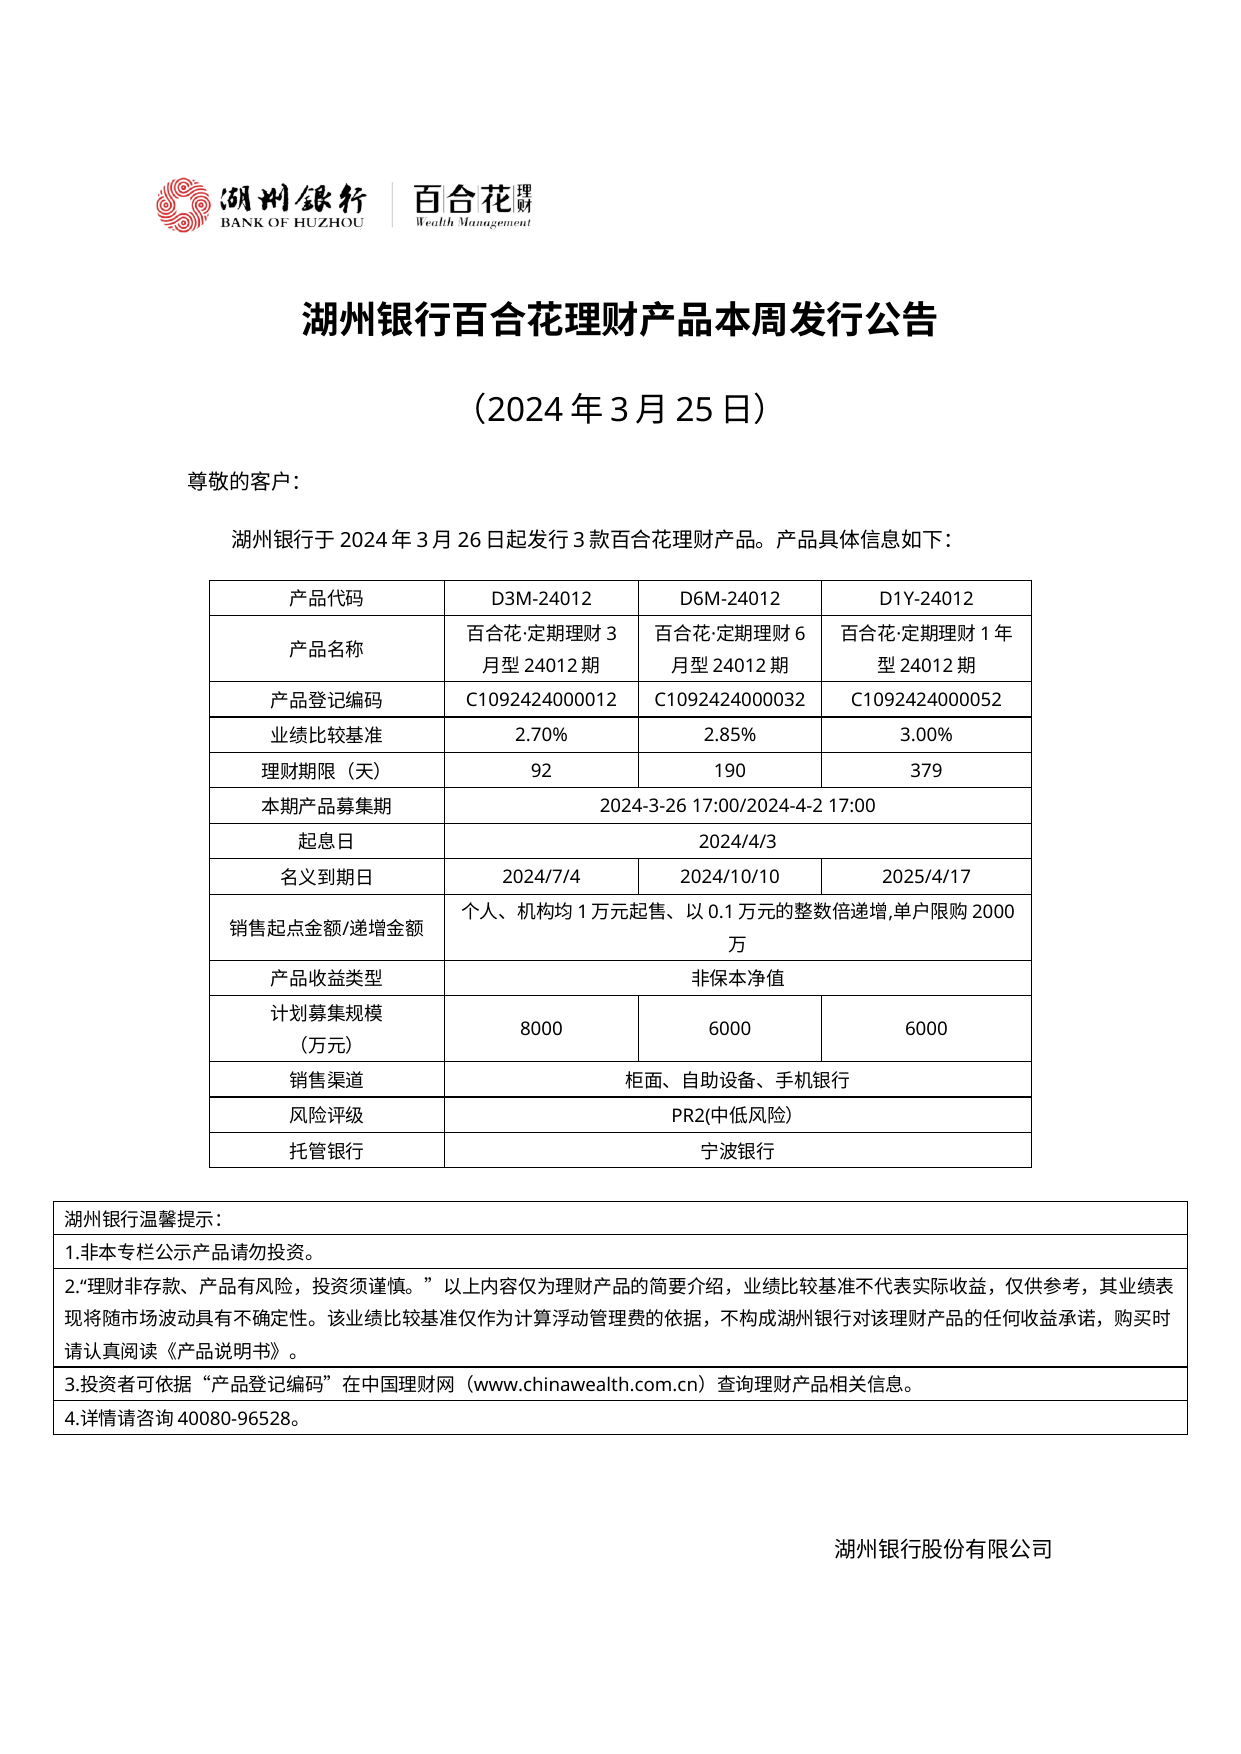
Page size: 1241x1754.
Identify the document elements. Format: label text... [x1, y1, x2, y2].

text 湖州银行百合花理财产品本周发行公告 [187, 187, 1053, 349]
table_cell 名义到期日 [210, 859, 444, 893]
table_header 湖州银行温馨提示： [54, 1202, 1187, 1234]
table_cell 2.70% [445, 718, 638, 752]
table_cell 2024/10/10 [639, 859, 821, 893]
table_cell 销售渠道 [210, 1062, 444, 1096]
table_cell 3.00% [822, 718, 1031, 752]
table_cell 2024/4/3 [445, 824, 1031, 858]
table_header D3M-24012 [445, 581, 638, 615]
table_cell 379 [822, 753, 1031, 787]
table_cell PR2(中低风险） [445, 1098, 1031, 1132]
text 湖州银行股份有限公司 [187, 1532, 1053, 1564]
table_cell 2025/4/17 [822, 859, 1031, 893]
table_header D6M-24012 [639, 581, 821, 615]
table_cell C1092424000032 [639, 682, 821, 716]
table_cell 起息日 [210, 824, 444, 858]
table_cell 产品登记编码 [210, 682, 444, 716]
table_cell 百合花·定期理财6月型24012期 [639, 616, 821, 681]
text 尊敬的客户： [187, 464, 1053, 497]
table_cell 宁波银行 [445, 1133, 1031, 1167]
text （2024年3月25日） [187, 374, 1053, 439]
table_cell C1092424000012 [445, 682, 638, 716]
table_cell 百合花·定期理财1年型24012期 [822, 616, 1031, 681]
picture [145, 160, 542, 252]
table_cell 非保本净值 [445, 961, 1031, 995]
table_cell 销售起点金额/递增金额 [210, 895, 444, 959]
table_cell 产品收益类型 [210, 961, 444, 995]
table_cell 百合花·定期理财3月型24012期 [445, 616, 638, 681]
table_cell 3.投资者可依据“产品登记编码”在中国理财网（www.chinawealth.com.cn）查询理财产品相关信息。 [54, 1368, 1187, 1400]
table_cell 产品名称 [210, 616, 444, 681]
table_cell [916, 1235, 1187, 1268]
table_cell 190 [639, 753, 821, 787]
table_cell 2024/7/4 [445, 859, 638, 893]
table_cell 理财期限（天） [210, 753, 444, 787]
table_cell 柜面、自助设备、手机银行 [445, 1062, 1031, 1096]
table_header 产品代码 [210, 581, 444, 615]
table_cell 6000 [822, 996, 1031, 1061]
table_cell 6000 [639, 996, 821, 1061]
table_header D1Y-24012 [822, 581, 1031, 615]
table_cell 个人、机构均1万元起售、以0.1万元的整数倍递增,单户限购2000万 [445, 895, 1031, 959]
table_cell 业绩比较基准 [210, 718, 444, 752]
table_cell 计划募集规模 （万元） [210, 996, 444, 1061]
table_cell 8000 [445, 996, 638, 1061]
table_cell 1.非本专栏公示产品请勿投资。 [54, 1235, 916, 1268]
table_cell 本期产品募集期 [210, 788, 444, 823]
table_cell 2.“理财非存款、产品有风险，投资须谨慎。”以上内容仅为理财产品的简要介绍，业绩比较基准不代表实际收益，仅供参考，其业绩表现将随市场波动具有不确定性。该业绩比较基准仅作为计算浮动管理费的依据，不构成湖州银行对该理财产品的任何收益承诺，购买时请认真阅读《产品说明书》。 [54, 1269, 1187, 1366]
table_cell 2.85% [639, 718, 821, 752]
table_cell 2024-3-26 17:00/2024-4-2 17:00 [445, 788, 1031, 823]
table_cell 风险评级 [210, 1098, 444, 1132]
table_cell C1092424000052 [822, 682, 1031, 716]
table_cell 92 [445, 753, 638, 787]
table_cell 4.详情请咨询40080-96528。 [54, 1401, 1187, 1433]
table_cell 托管银行 [210, 1133, 444, 1167]
text 湖州银行于2024年3月26日起发行3款百合花理财产品。产品具体信息如下： [187, 522, 1053, 554]
